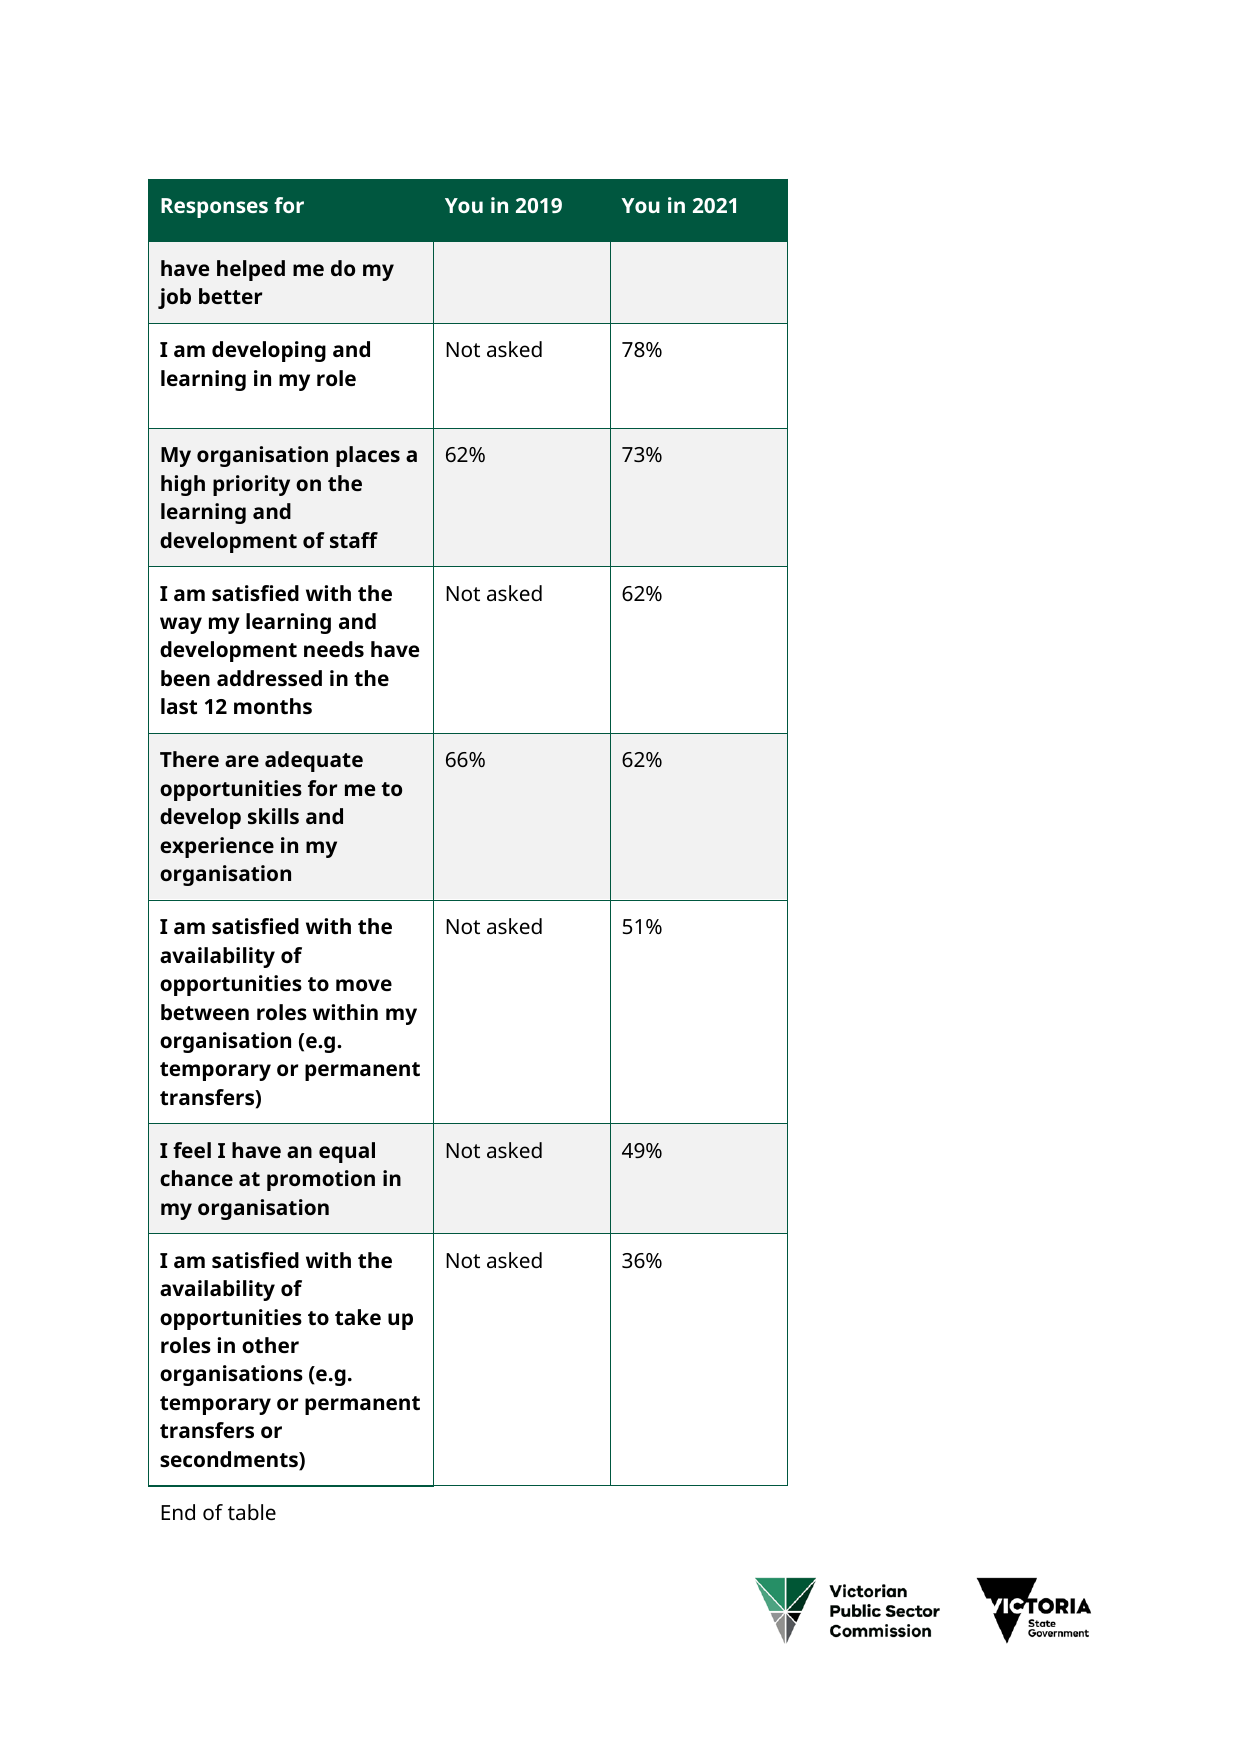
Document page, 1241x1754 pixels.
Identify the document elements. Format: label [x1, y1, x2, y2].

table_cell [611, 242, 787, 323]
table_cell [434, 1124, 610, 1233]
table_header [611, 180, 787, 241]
picture [754, 1577, 1093, 1645]
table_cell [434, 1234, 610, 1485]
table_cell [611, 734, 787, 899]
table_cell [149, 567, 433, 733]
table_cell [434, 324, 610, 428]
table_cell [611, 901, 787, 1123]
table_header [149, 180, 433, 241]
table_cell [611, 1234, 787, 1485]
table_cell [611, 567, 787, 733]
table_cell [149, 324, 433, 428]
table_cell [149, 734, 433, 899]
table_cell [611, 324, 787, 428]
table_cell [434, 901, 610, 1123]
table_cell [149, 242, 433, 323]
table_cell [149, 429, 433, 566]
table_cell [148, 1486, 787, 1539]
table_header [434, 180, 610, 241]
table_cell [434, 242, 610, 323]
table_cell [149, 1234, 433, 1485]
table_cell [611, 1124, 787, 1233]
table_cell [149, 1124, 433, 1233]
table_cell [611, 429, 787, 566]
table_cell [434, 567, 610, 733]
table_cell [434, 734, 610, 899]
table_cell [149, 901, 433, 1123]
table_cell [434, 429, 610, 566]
